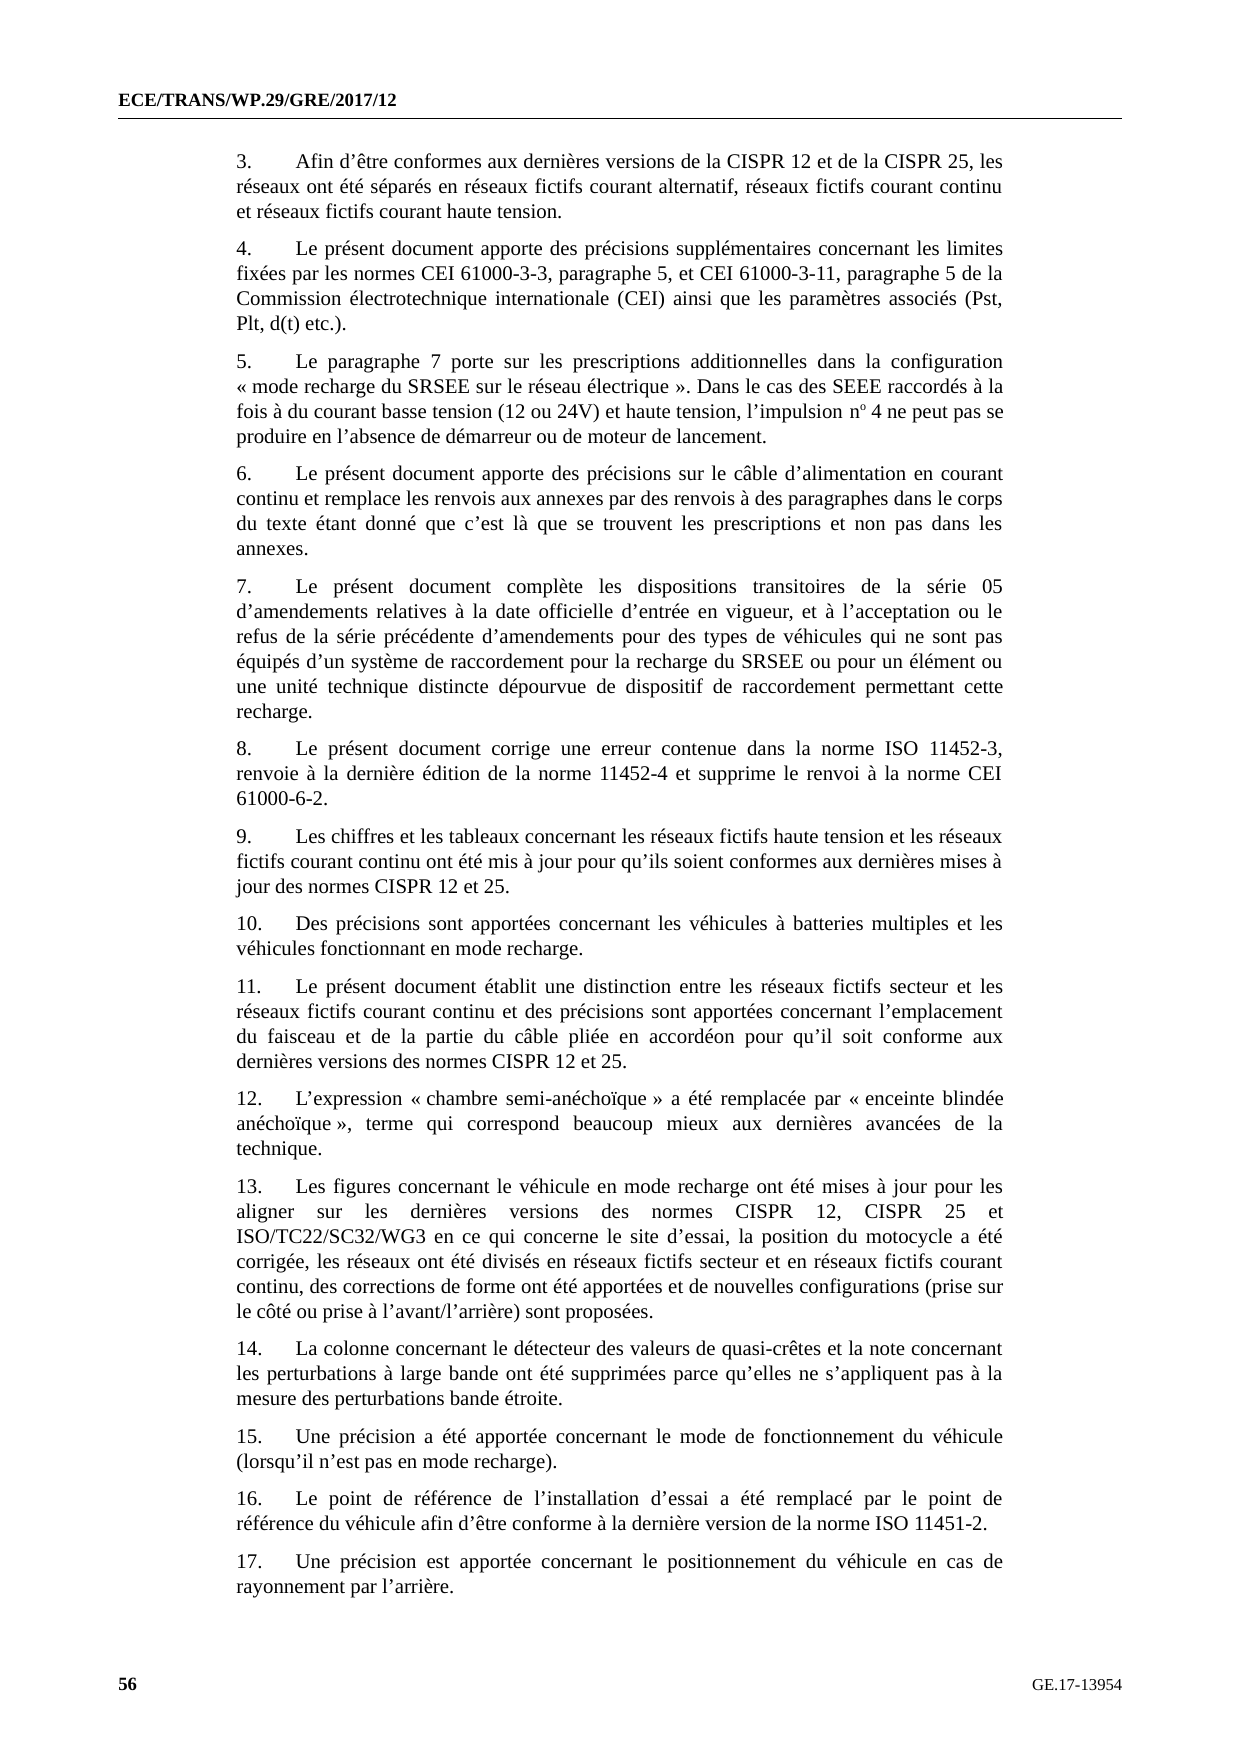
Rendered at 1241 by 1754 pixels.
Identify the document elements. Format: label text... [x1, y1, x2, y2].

text 15. Une précision a été apportée concernant le mode de fonctionnement du véhicule (lorsqu’il n’est pas en mode recharge). [236, 1423, 1004, 1473]
text 17. Une précision est apportée concernant le positionnement du véhicule en cas de rayonnement par l’arrière. [236, 1548, 1004, 1598]
text 16. Le point de référence de l’installation d’essai a été remplacé par le point de référence du véhicule afin d’être conforme à la dernière version de la norme ISO 11451-2. [236, 1485, 1004, 1535]
text 4. Le présent document apporte des précisions supplémentaires concernant les limites fixées par les normes CEI 61000-3-3, paragraphe 5, et CEI 61000-3-11, paragraphe 5 de la Commission électrotechnique internationale (CEI) ainsi que les paramètres associés (Pst, Plt, d(t) etc.). [236, 235, 1004, 335]
text 6. Le présent document apporte des précisions sur le câble d’alimentation en courant continu et remplace les renvois aux annexes par des renvois à des paragraphes dans le corps du texte étant donné que c’est là que se trouvent les prescriptions et non pas dans les annexes. [236, 460, 1004, 560]
text 10. Des précisions sont apportées concernant les véhicules à batteries multiples et les véhicules fonctionnant en mode recharge. [236, 910, 1004, 960]
text 11. Le présent document établit une distinction entre les réseaux fictifs secteur et les réseaux fictifs courant continu et des précisions sont apportées concernant l’emplacement du faisceau et de la partie du câble pliée en accordéon pour qu’il soit conforme aux dernières versions des normes CISPR 12 et 25. [236, 973, 1004, 1073]
text 7. Le présent document complète les dispositions transitoires de la série 05 d’amendements relatives à la date officielle d’entrée en vigueur, et à l’acceptation ou le refus de la série précédente d’amendements pour des types de véhicules qui ne sont pas équipés d’un système de raccordement pour la recharge du SRSEE ou pour un élément ou une unité technique distincte dépourvue de dispositif de raccordement permettant cette recharge. [236, 573, 1004, 723]
text 8. Le présent document corrige une erreur contenue dans la norme ISO 11452-3, renvoie à la dernière édition de la norme 11452-4 et supprime le renvoi à la norme CEI 61000-6-2. [236, 735, 1004, 810]
text 3. Afin d’être conformes aux dernières versions de la CISPR 12 et de la CISPR 25, les réseaux ont été séparés en réseaux fictifs courant alternatif, réseaux fictifs courant continu et réseaux fictifs courant haute tension. [236, 148, 1004, 223]
text 9. Les chiffres et les tableaux concernant les réseaux fictifs haute tension et les réseaux fictifs courant continu ont été mis à jour pour qu’ils soient conformes aux dernières mises à jour des normes CISPR 12 et 25. [236, 823, 1004, 898]
text 12. L’expression « chambre semi-anéchoïque » a été remplacée par « enceinte blindée anéchoïque », terme qui correspond beaucoup mieux aux dernières avancées de la technique. [236, 1085, 1004, 1160]
text 13. Les figures concernant le véhicule en mode recharge ont été mises à jour pour les aligner sur les dernières versions des normes CISPR 12, CISPR 25 et ISO/TC22/SC32/WG3 en ce qui concerne le site d’essai, la position du motocycle a été corrigée, les réseaux ont été divisés en réseaux fictifs secteur et en réseaux fictifs courant continu, des corrections de forme ont été apportées et de nouvelles configurations (prise sur le côté ou prise à l’avant/l’arrière) sont proposées. [236, 1173, 1004, 1323]
text 5. Le paragraphe 7 porte sur les prescriptions additionnelles dans la configuration « mode recharge du SRSEE sur le réseau électrique ». Dans le cas des SEEE raccordés à la fois à du courant basse tension (12 ou 24V) et haute tension, l’impulsion no 4 ne peut pas se produire en l’absence de démarreur ou de moteur de lancement. [236, 348, 1004, 448]
text 14. La colonne concernant le détecteur des valeurs de quasi-crêtes et la note concernant les perturbations à large bande ont été supprimées parce qu’elles ne s’appliquent pas à la mesure des perturbations bande étroite. [236, 1335, 1004, 1410]
